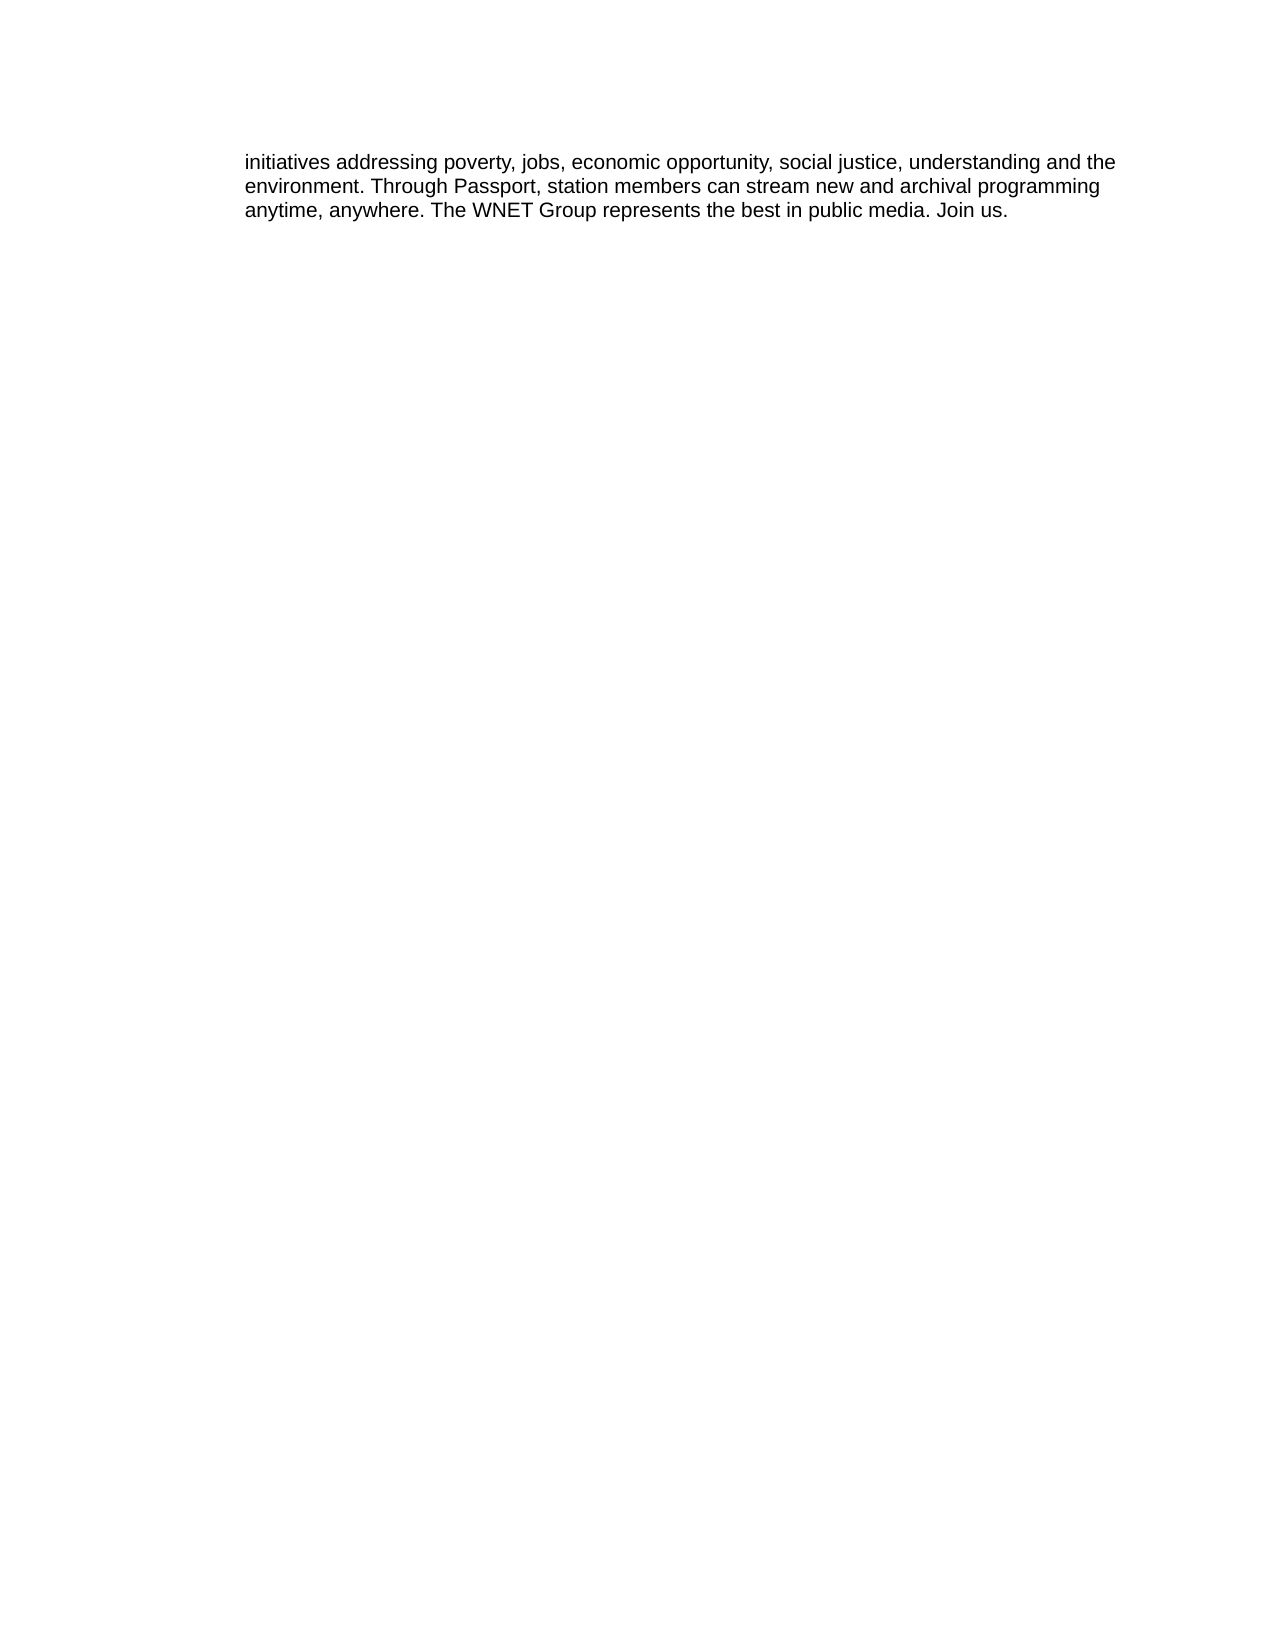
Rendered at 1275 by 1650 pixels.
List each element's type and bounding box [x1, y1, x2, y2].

text [244, 150, 1170, 222]
